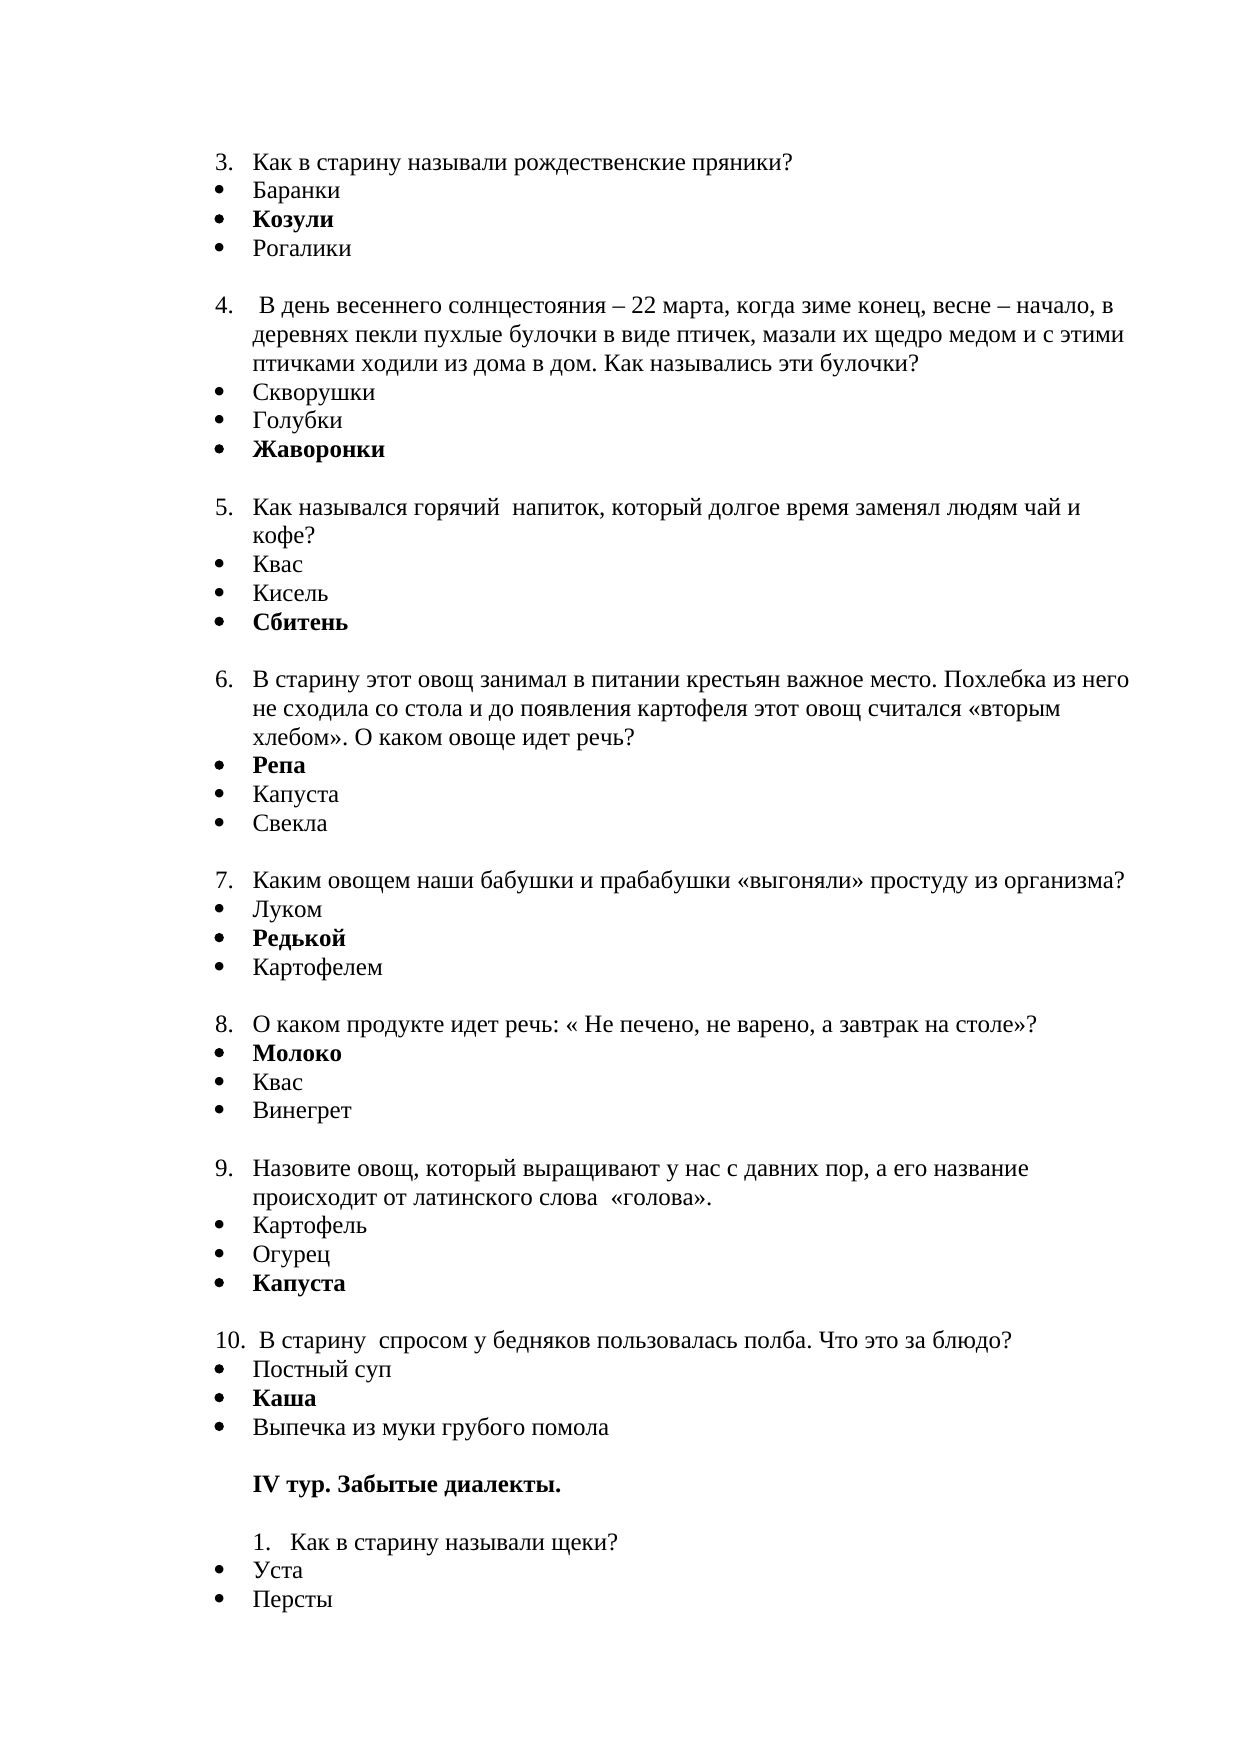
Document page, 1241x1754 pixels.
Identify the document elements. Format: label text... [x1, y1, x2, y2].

list Козули [215, 204, 1152, 233]
list Рогалики [215, 233, 1152, 262]
list Скворушки [215, 377, 1152, 406]
list Жаворонки [215, 434, 1152, 463]
list Репа [215, 751, 1152, 779]
list Как в старину называли рождественские пряники? [215, 147, 1152, 176]
list Молоко [215, 1038, 1152, 1067]
list Персты [215, 1584, 1152, 1613]
list Огурец [215, 1239, 1152, 1268]
list Назовите овощ, который выращивают у нас с давних пор, а его название происходит от латинского слова «голова». [215, 1153, 1152, 1211]
list В старину этот овощ занимал в питании крестьян важное место. Похлебка из него не сходила со стола и до появления картофеля этот овощ считался «вторым хлебом». О каком овоще идет речь? [215, 664, 1152, 751]
list Картофель [215, 1211, 1152, 1239]
list Сбитень [215, 607, 1152, 636]
list Кисель [215, 578, 1152, 607]
list Капуста [215, 779, 1152, 808]
list Каша [215, 1383, 1152, 1412]
list Квас [215, 1067, 1152, 1096]
list Постный суп [215, 1354, 1152, 1383]
list О каком продукте идет речь: « Не печено, не варено, а завтрак на столе»? [215, 1009, 1152, 1038]
list В старину спросом у бедняков пользовалась полба. Что это за блюдо? [215, 1326, 1152, 1354]
list Редькой [215, 923, 1152, 952]
list Уста [215, 1556, 1152, 1584]
list Каким овощем наши бабушки и прабабушки «выгоняли» простуду из организма? [215, 866, 1152, 894]
list Баранки [215, 176, 1152, 204]
list Винегрет [215, 1096, 1152, 1124]
list Выпечка из муки грубого помола [215, 1412, 1152, 1441]
list В день весеннего солнцестояния – 22 марта, когда зиме конец, весне – начало, в деревнях пекли пухлые булочки в виде птичек, мазали их щедро медом и с этими птичками ходили из дома в дом. Как назывались эти булочки? [215, 291, 1152, 377]
text IV тур. Забытые диалекты. [252, 1469, 1152, 1498]
list Луком [215, 894, 1152, 923]
list Как назывался горячий напиток, который долгое время заменял людям чай и кофе? [215, 492, 1152, 549]
list Капуста [215, 1268, 1152, 1297]
list Свекла [215, 808, 1152, 837]
list Квас [215, 549, 1152, 578]
list Голубки [215, 406, 1152, 434]
list Как в старину называли щеки? [252, 1527, 1152, 1556]
list Картофелем [215, 952, 1152, 981]
